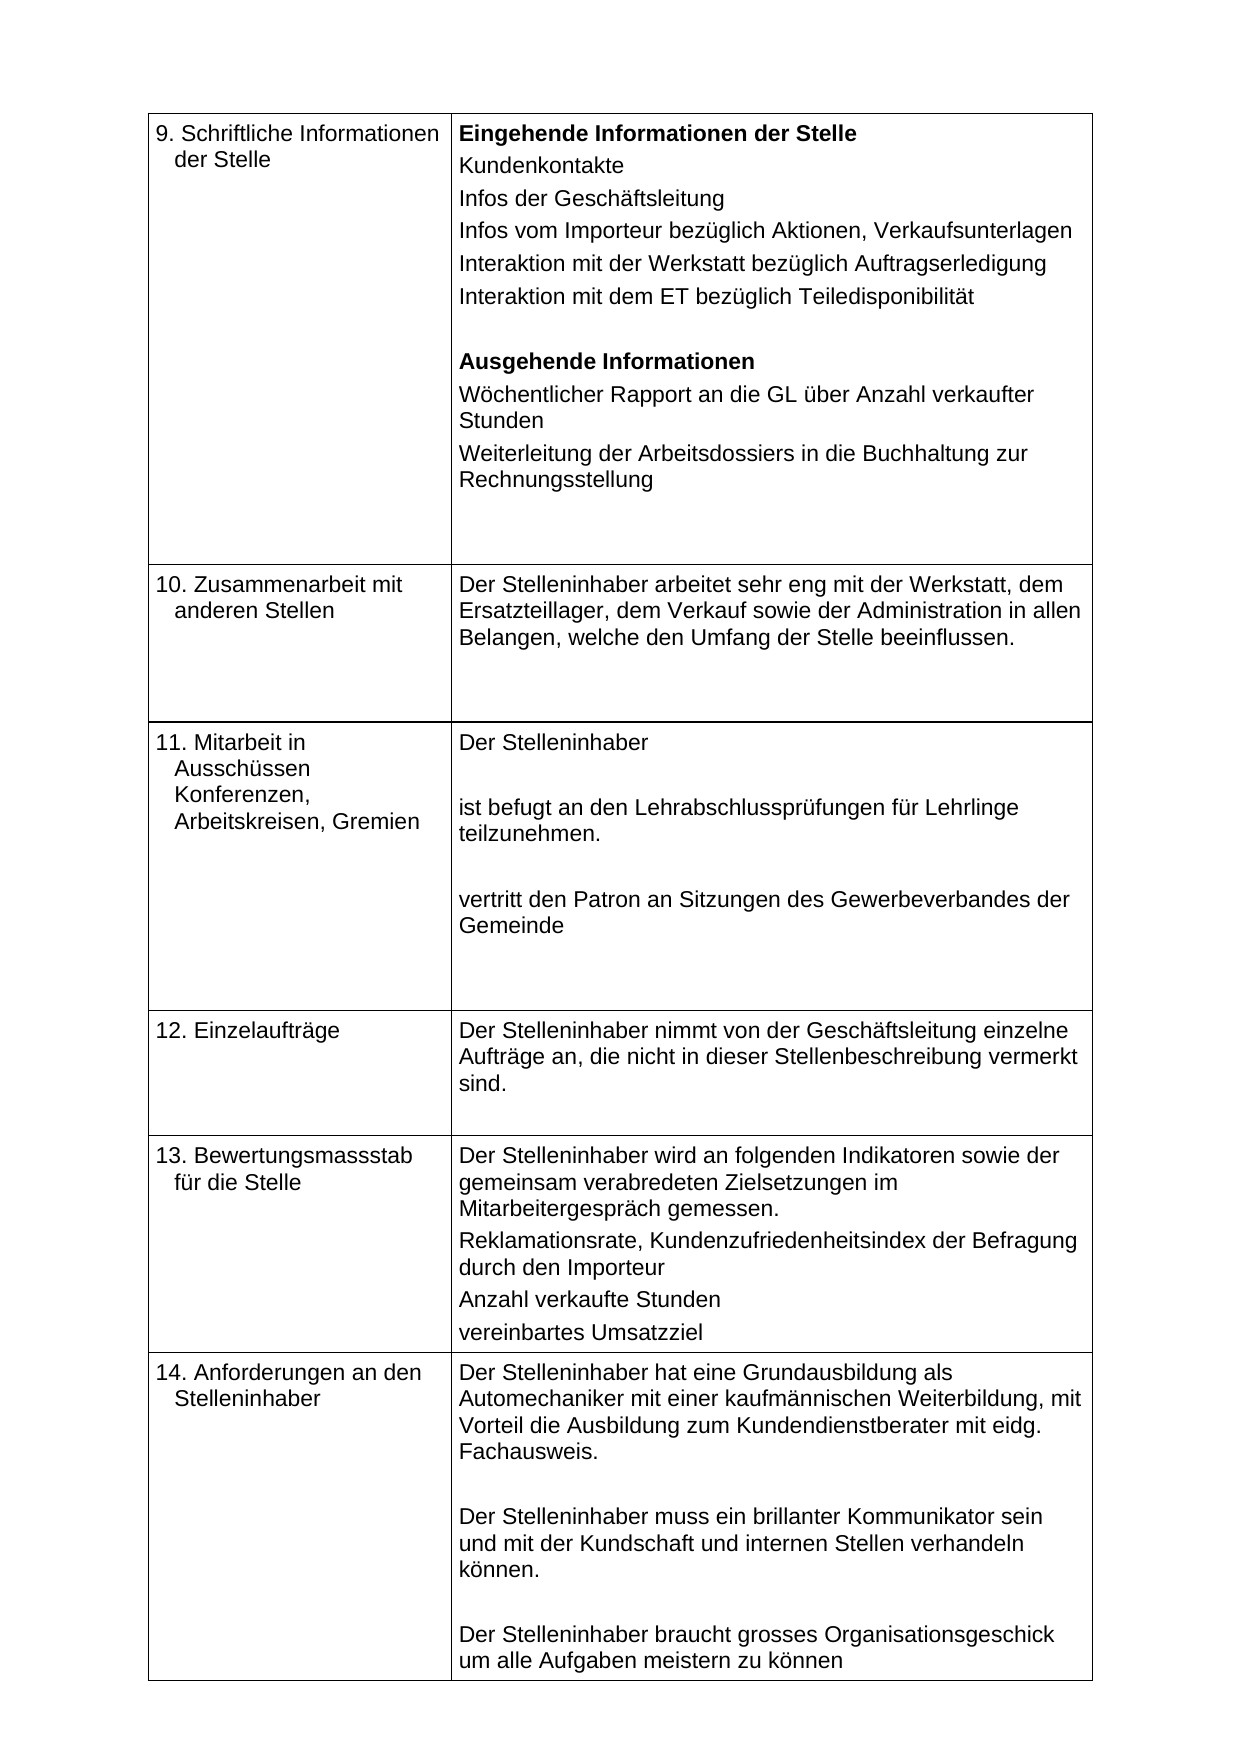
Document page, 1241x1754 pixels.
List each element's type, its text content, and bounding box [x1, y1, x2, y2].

table_cell 12. Einzelaufträge [149, 1011, 451, 1135]
table_header 9. Schriftliche Informationen der Stelle [149, 114, 451, 564]
table_cell Der Stelleninhaber ist befugt an den Lehrabschlussprüfungen für Lehrlinge teilzunehmen. vertritt den Patron an Sitzungen des Gewerbeverbandes der Gemeinde [452, 723, 1092, 1010]
table_cell 11. Mitarbeit in Ausschüssen Konferenzen, Arbeitskreisen, Gremien [149, 723, 451, 1010]
table_cell Der Stelleninhaber hat eine Grundausbildung als Automechaniker mit einer kaufmännischen Weiterbildung, mit Vorteil die Ausbildung zum Kundendienstberater mit eidg. Fachausweis. Der Stelleninhaber muss ein brillanter Kommunikator sein und mit der Kundschaft und internen Stellen verhandeln können. Der Stelleninhaber braucht grosses Organisationsgeschick um alle Aufgaben meistern zu können [452, 1353, 1092, 1680]
table_cell 13. Bewertungsmassstab für die Stelle [149, 1136, 451, 1352]
table_cell 14. Anforderungen an den Stelleninhaber [149, 1353, 451, 1680]
table_cell Der Stelleninhaber wird an folgenden Indikatoren sowie der gemeinsam verabredeten Zielsetzungen im Mitarbeitergespräch gemessen. Reklamationsrate, Kundenzufriedenheitsindex der Befragung durch den Importeur Anzahl verkaufte Stunden vereinbartes Umsatzziel [452, 1136, 1092, 1352]
table_cell Der Stelleninhaber nimmt von der Geschäftsleitung einzelne Aufträge an, die nicht in dieser Stellenbeschreibung vermerkt sind. [452, 1011, 1092, 1135]
table_cell 10. Zusammenarbeit mit anderen Stellen [149, 565, 451, 721]
table_header Eingehende Informationen der Stelle Kundenkontakte Infos der Geschäftsleitung Infos vom Importeur bezüglich Aktionen, Verkaufsunterlagen Interaktion mit der Werkstatt bezüglich Auftragserledigung Interaktion mit dem ET bezüglich Teiledisponibilität Ausgehende Informationen Wöchentlicher Rapport an die GL über Anzahl verkaufter Stunden Weiterleitung der Arbeitsdossiers in die Buchhaltung zur Rechnungsstellung [452, 114, 1092, 564]
table_cell Der Stelleninhaber arbeitet sehr eng mit der Werkstatt, dem Ersatzteillager, dem Verkauf sowie der Administration in allen Belangen, welche den Umfang der Stelle beeinflussen. [452, 565, 1092, 721]
